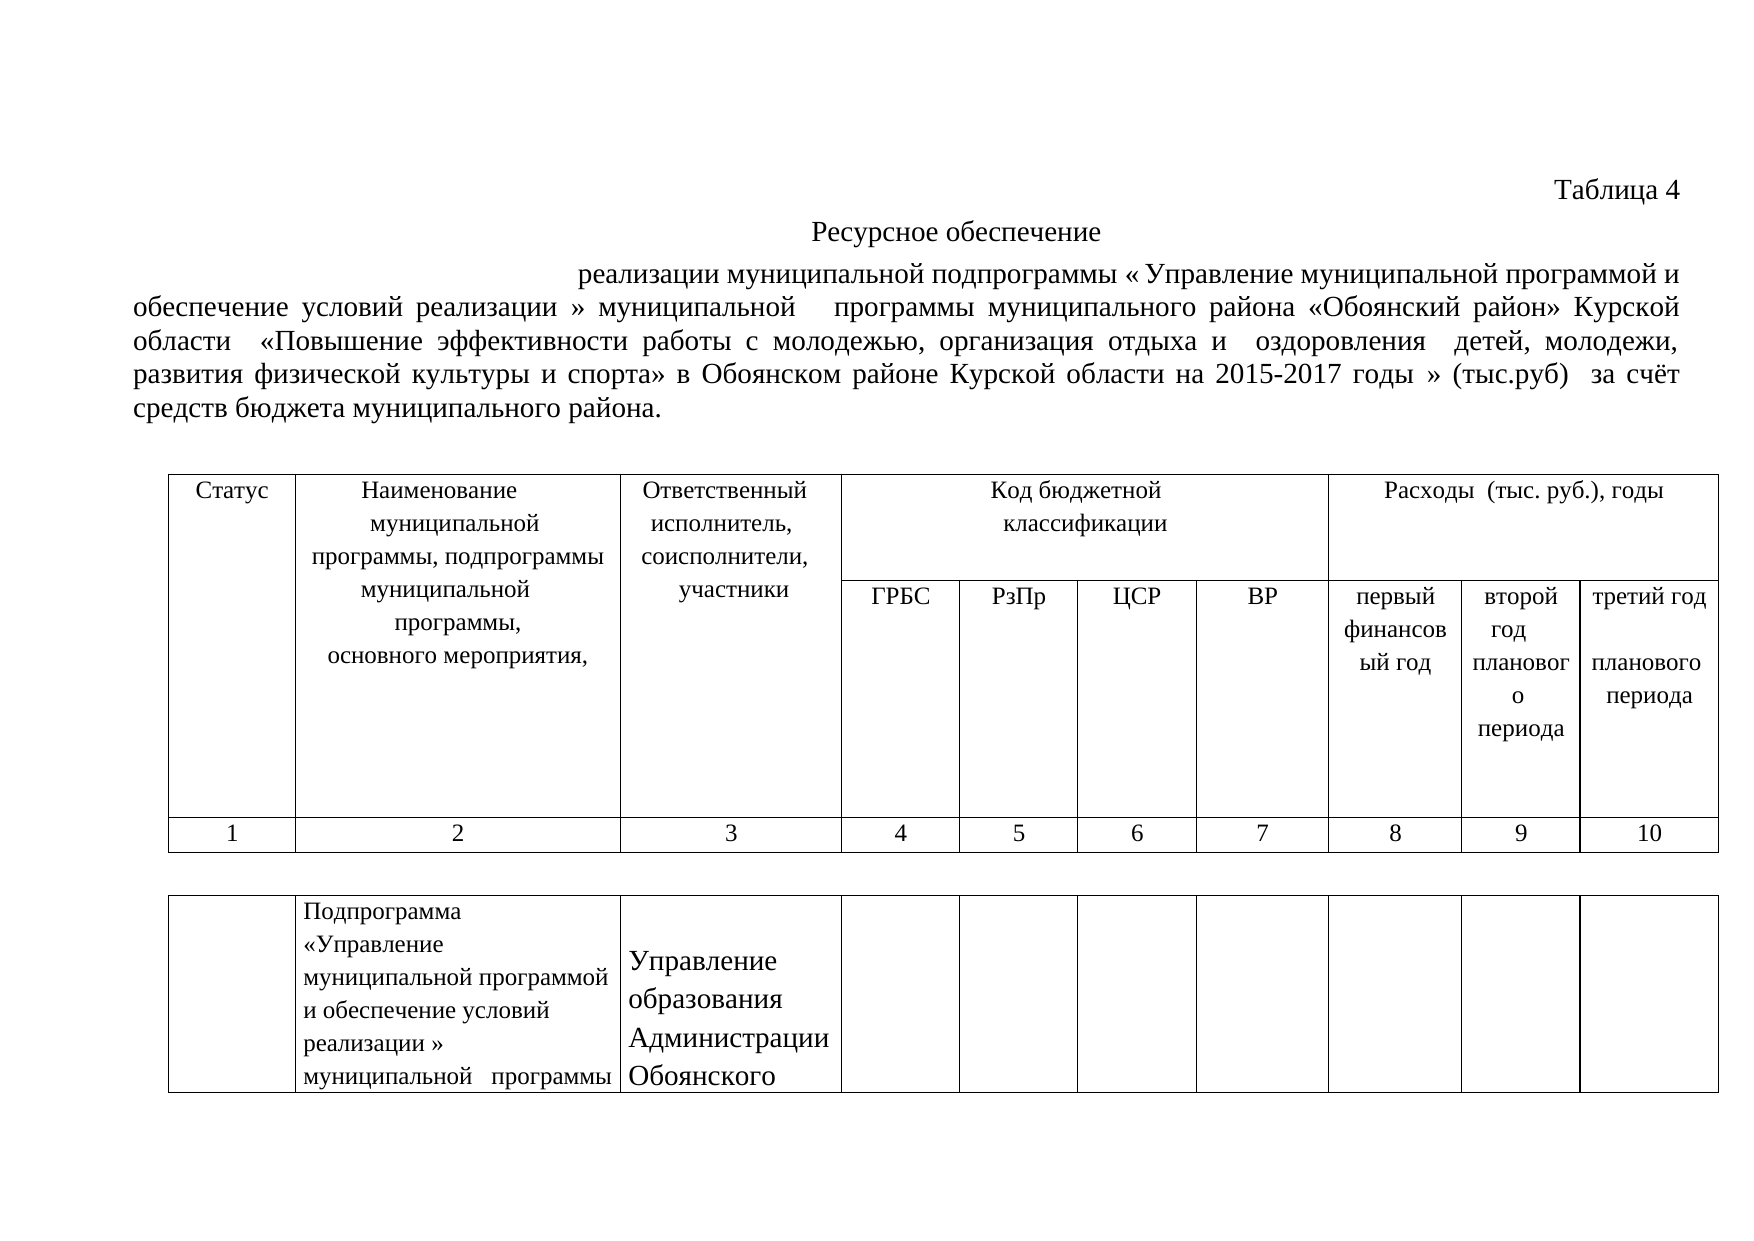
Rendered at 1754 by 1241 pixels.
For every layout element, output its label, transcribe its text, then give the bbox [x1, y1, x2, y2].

table_header [842, 896, 959, 1092]
table_header [169, 896, 295, 1092]
table_header Наименование муниципальной программы, подпрограммы муниципальной программы, основного мероприятия, [296, 475, 620, 817]
table_cell 10 [1581, 818, 1718, 852]
table_header Код бюджетной классификации [842, 475, 1328, 580]
table_cell 9 [1462, 818, 1579, 852]
table_cell 8 [1329, 818, 1461, 852]
table_cell первый финансовый год [1329, 581, 1461, 817]
table_header [1078, 896, 1196, 1092]
text Ресурсное обеспечение [133, 214, 1680, 248]
table_cell 7 [1197, 818, 1328, 852]
table_cell 4 [842, 818, 959, 852]
table_cell 3 [621, 818, 841, 852]
table_header [960, 896, 1077, 1092]
table_header [1581, 896, 1718, 1092]
text реализации муниципальной подпрограммы «Управление муниципальной программой и обеспечение условий реализации » муниципальной программы муниципального района «Обоянский район» Курской области «Повышение эффективности работы с молодежью, организация отдыха и оздоровления детей, молодежи, развития физической культуры и спорта» в Обоянском районе Курской области на 2015-2017 годы » (тыс.руб) за счёт средств бюджета муниципального района. [133, 256, 1680, 424]
table_header Статус [169, 475, 295, 817]
table_header [1197, 896, 1328, 1092]
table_cell ГРБС [842, 581, 959, 817]
table_header [1462, 896, 1579, 1092]
table_header Ответственный исполнитель, соисполнители, участники [621, 475, 841, 817]
table_header Расходы (тыс. руб.), годы [1329, 475, 1718, 580]
table_cell ВР [1197, 581, 1328, 817]
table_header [621, 896, 841, 1092]
table_cell 6 [1078, 818, 1196, 852]
table_cell третий год планового периода [1581, 581, 1718, 817]
table_cell 5 [960, 818, 1077, 852]
table_cell ЦСР [1078, 581, 1196, 817]
table_cell 2 [296, 818, 620, 852]
table_cell РзПр [960, 581, 1077, 817]
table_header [296, 896, 620, 1092]
table_header [1329, 896, 1461, 1092]
table_cell второй год планового периода [1462, 581, 1579, 817]
text Таблица 4 [133, 172, 1680, 206]
table_cell 1 [169, 818, 295, 852]
